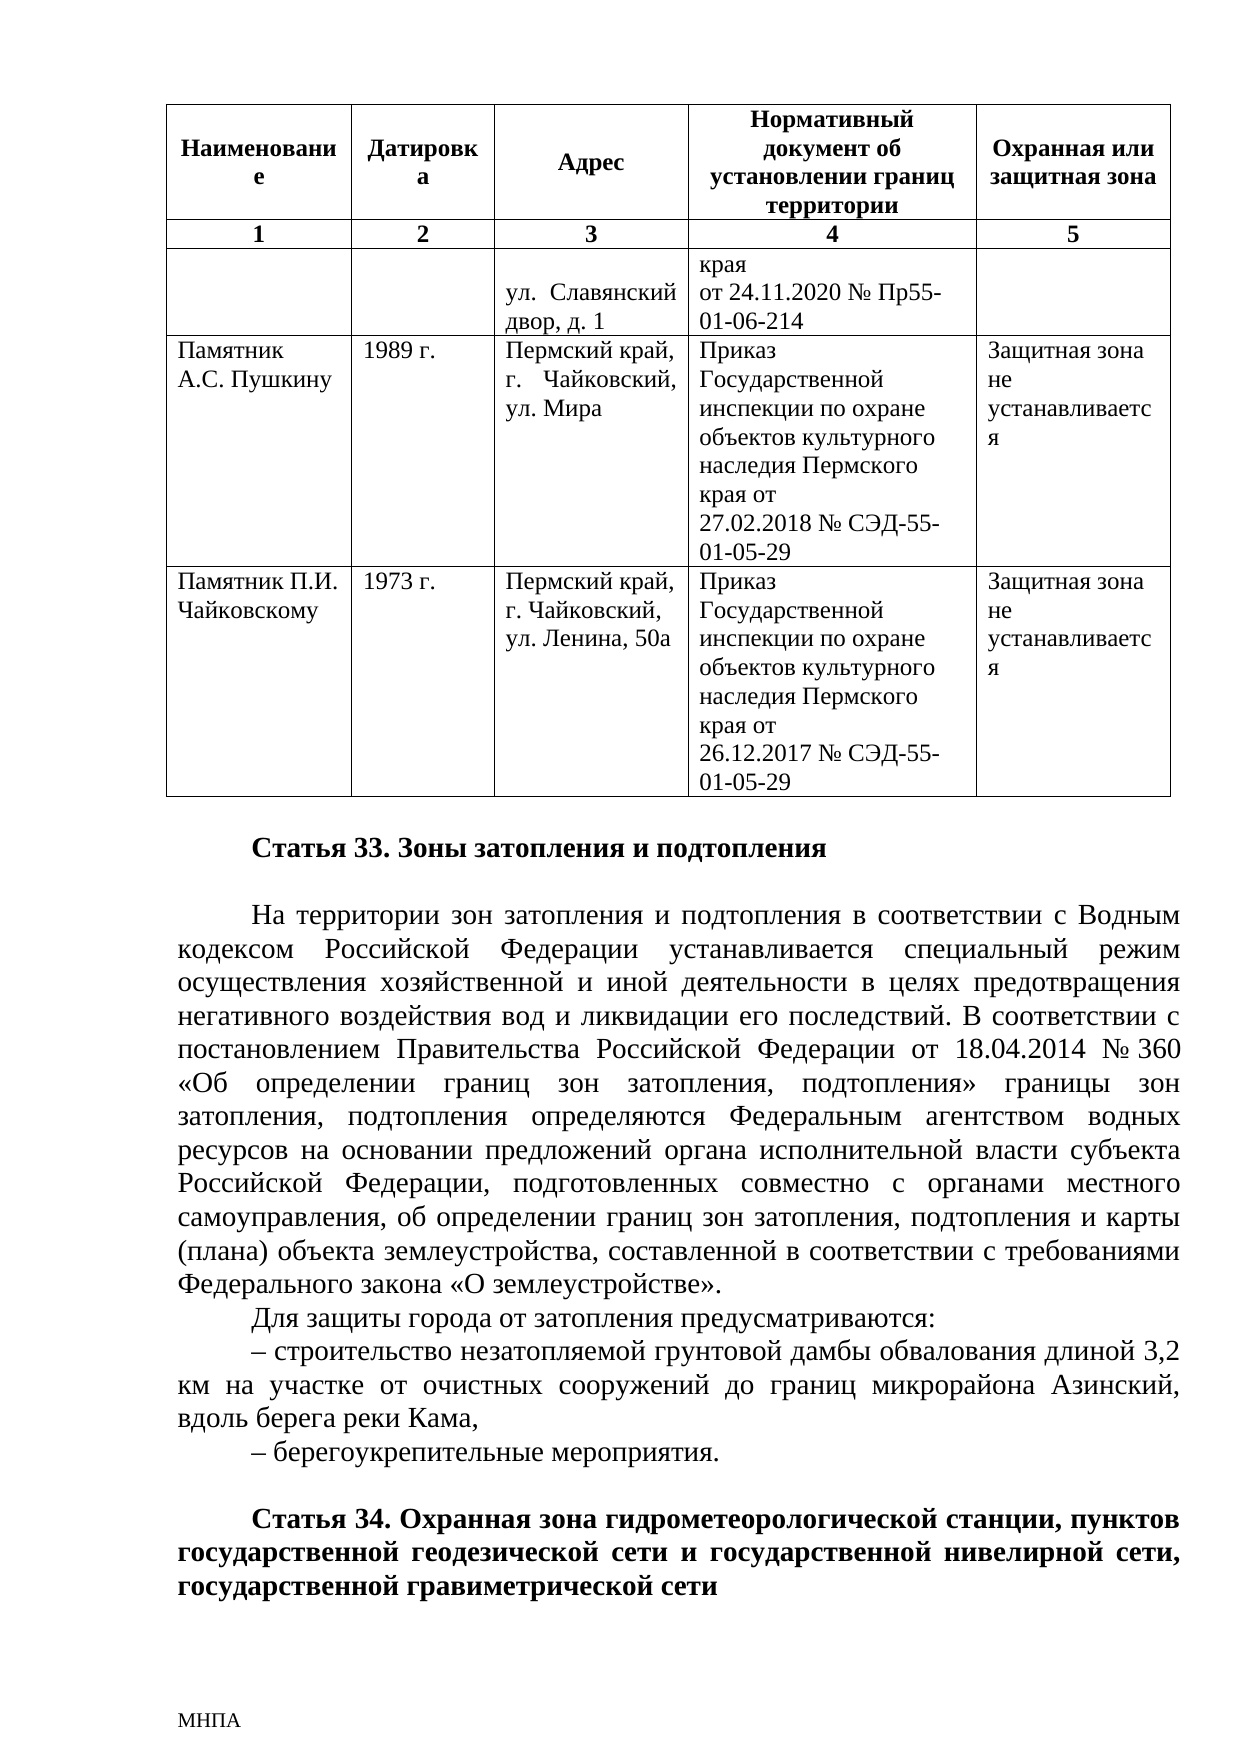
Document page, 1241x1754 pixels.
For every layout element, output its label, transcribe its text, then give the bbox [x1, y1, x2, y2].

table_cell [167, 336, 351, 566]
text Для защиты города от затопления предусматриваются: [177, 1300, 1181, 1333]
text – строительство незатопляемой грунтовой дамбы обвалования длиной 3,2 км на участке от очистных сооружений до границ микрорайона Азинский, вдоль берега реки Кама, [177, 1333, 1181, 1434]
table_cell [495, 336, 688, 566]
text Статья 33. Зоны затопления и подтопления [177, 830, 1181, 864]
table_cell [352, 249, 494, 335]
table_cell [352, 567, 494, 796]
text – берегоукрепительные мероприятия. [177, 1434, 1181, 1467]
text На территории зон затопления и подтопления в соответствии с Водным кодексом Российской Федерации устанавливается специальный режим осуществления хозяйственной и иной деятельности в целях предотвращения негативного воздействия вод и ликвидации его последствий. В соответствии с постановлением Правительства Российской Федерации от 18.04.2014 № 360 «Об определении границ зон затопления, подтопления» границы зон затопления, подтопления определяются Федеральным агентством водных ресурсов на основании предложений органа исполнительной власти субъекта Российской Федерации, подготовленных совместно с органами местного самоуправления, об определении границ зон затопления, подтопления и карты (плана) объекта землеустройства, составленной в соответствии с требованиями Федерального закона «О землеустройстве». [177, 897, 1181, 1300]
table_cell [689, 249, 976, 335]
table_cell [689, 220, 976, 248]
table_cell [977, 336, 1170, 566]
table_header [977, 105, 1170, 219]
text Статья 34. Охранная зона гидрометеорологической станции, пунктов государственной геодезической сети и государственной нивелирной сети, государственной гравиметрической сети [177, 1501, 1181, 1602]
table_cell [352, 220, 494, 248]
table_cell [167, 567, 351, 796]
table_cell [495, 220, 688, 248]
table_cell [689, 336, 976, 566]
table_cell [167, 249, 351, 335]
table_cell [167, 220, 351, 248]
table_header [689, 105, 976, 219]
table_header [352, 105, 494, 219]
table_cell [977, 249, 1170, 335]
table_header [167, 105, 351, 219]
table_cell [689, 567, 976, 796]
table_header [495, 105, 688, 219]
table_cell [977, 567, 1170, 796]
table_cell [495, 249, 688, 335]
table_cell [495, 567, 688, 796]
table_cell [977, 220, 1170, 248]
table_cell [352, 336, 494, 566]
